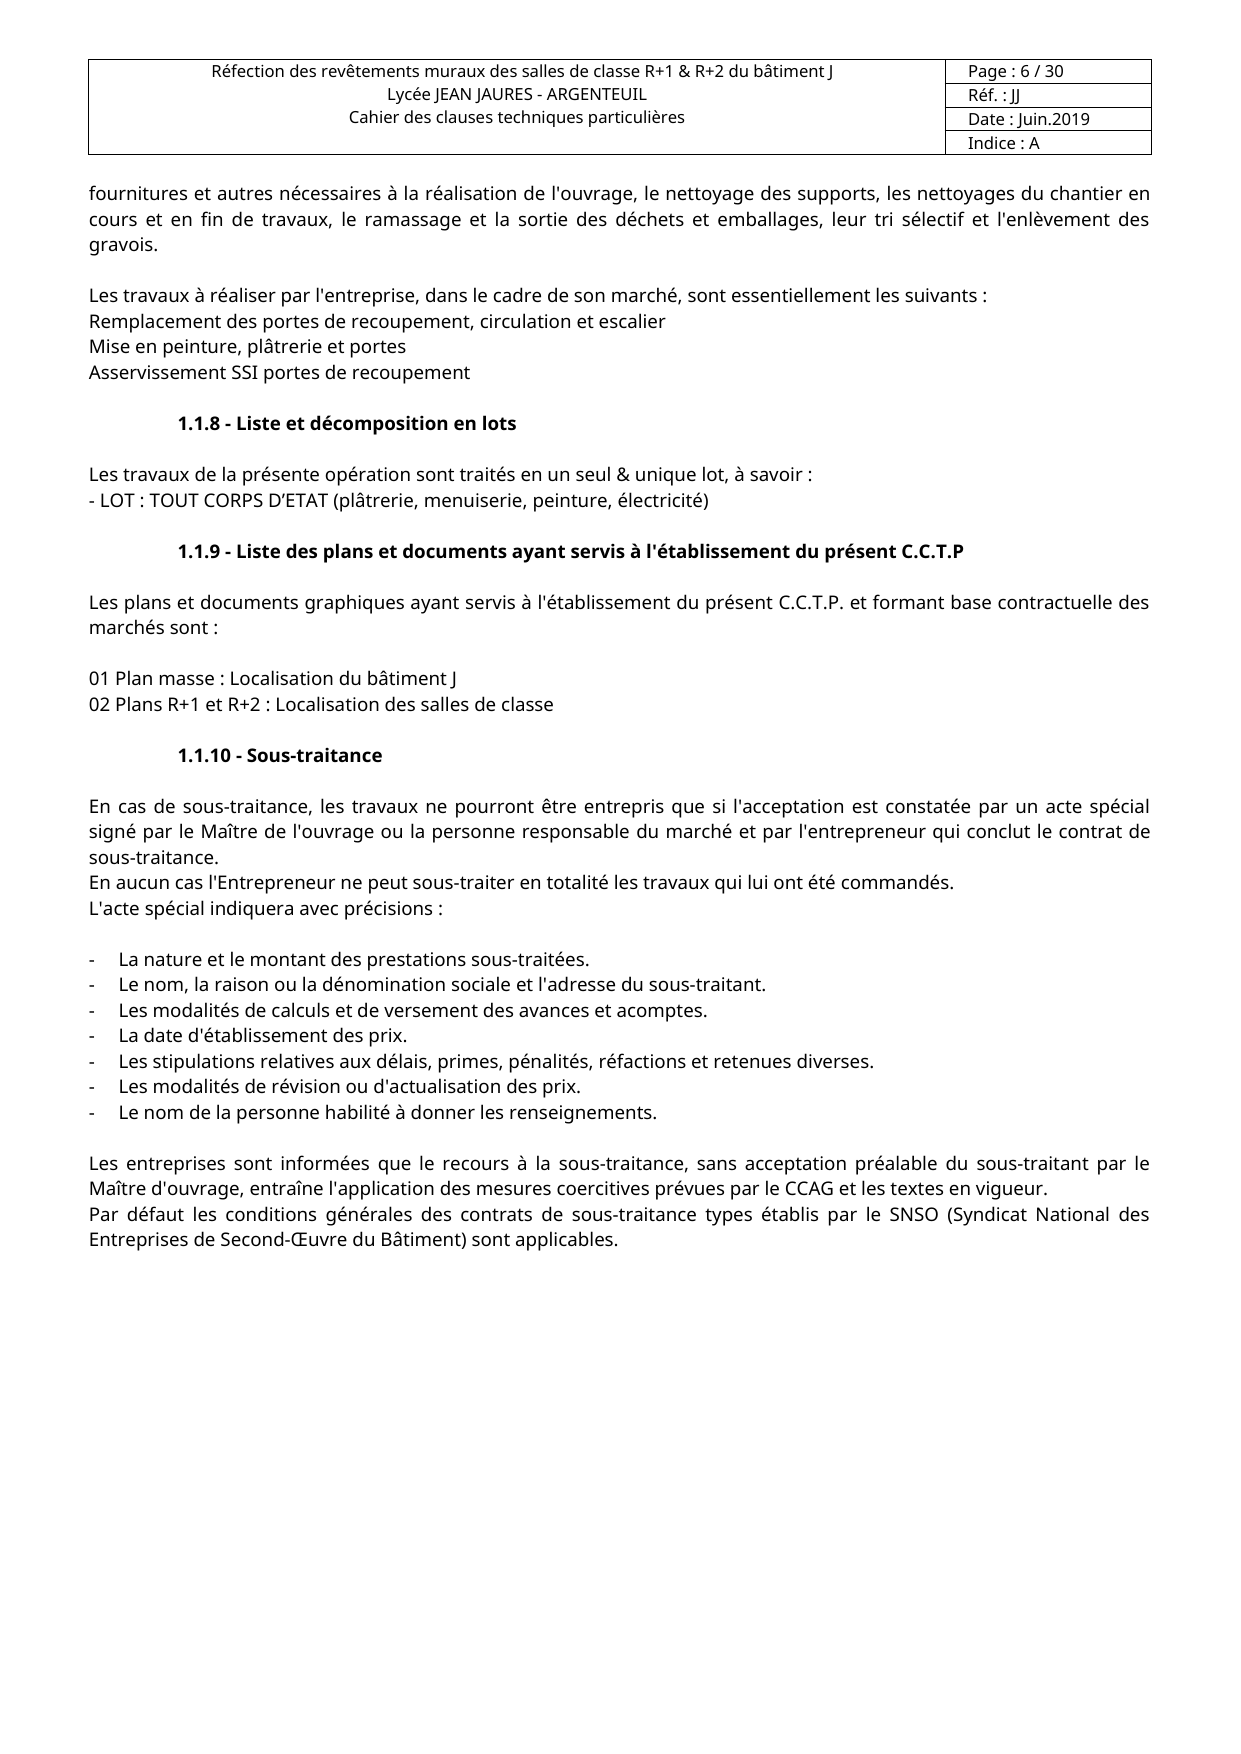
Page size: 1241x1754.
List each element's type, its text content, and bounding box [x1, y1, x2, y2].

subtitle Les stipulations relatives aux délais, primes, pénalités, réfactions et retenues diverses. [89, 1048, 1092, 1074]
subtitle La date d'établissement des prix. [89, 1023, 1092, 1048]
subtitle Les entreprises sont informées que le recours à la sous-traitance, sans acceptation préalable du sous-traitant par le Maître d'ouvrage, entraîne l'application des mesures coercitives prévues par le CCAG et les textes en vigueur. [89, 1150, 1152, 1201]
subtitle La nature et le montant des prestations sous-traitées. [89, 946, 1092, 972]
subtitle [89, 181, 1152, 257]
subtitle 02 Plans R+1 et R+2 : Localisation des salles de classe [89, 691, 1152, 717]
subtitle Les travaux de la présente opération sont traités en un seul & unique lot, à savoir : [89, 461, 1152, 487]
subtitle Les plans et documents graphiques ayant servis à l'établissement du présent C.C.T.P. et formant base contractuelle des marchés sont : [89, 589, 1152, 640]
subtitle Les modalités de calculs et de versement des avances et acomptes. [89, 997, 1092, 1023]
subtitle Le nom, la raison ou la dénomination sociale et l'adresse du sous-traitant. [89, 972, 1092, 997]
subtitle En cas de sous-traitance, les travaux ne pourront être entrepris que si l'acceptation est constatée par un acte spécial signé par le Maître de l'ouvrage ou la personne responsable du marché et par l'entrepreneur qui conclut le contrat de sous-traitance. [89, 793, 1152, 869]
subtitle 1.1.10 - Sous-traitance [177, 742, 1152, 767]
subtitle En aucun cas l'Entrepreneur ne peut sous-traiter en totalité les travaux qui lui ont été commandés. [89, 869, 1152, 895]
subtitle 1.1.8 - Liste et décomposition en lots [177, 410, 1152, 436]
subtitle Le nom de la personne habilité à donner les renseignements. [89, 1099, 1092, 1125]
subtitle Mise en peinture, plâtrerie et portes [89, 334, 1152, 359]
subtitle Par défaut les conditions générales des contrats de sous-traitance types établis par le SNSO (Syndicat National des Entreprises de Second-Œuvre du Bâtiment) sont applicables. [89, 1201, 1152, 1252]
subtitle Asservissement SSI portes de recoupement [89, 359, 1152, 385]
subtitle 01 Plan masse : Localisation du bâtiment J [89, 666, 1152, 691]
subtitle Remplacement des portes de recoupement, circulation et escalier [89, 308, 1152, 334]
subtitle L'acte spécial indiquera avec précisions : [89, 895, 1152, 921]
subtitle Les modalités de révision ou d'actualisation des prix. [89, 1074, 1092, 1099]
subtitle - LOT : TOUT CORPS D’ETAT (plâtrerie, menuiserie, peinture, électricité) [89, 487, 1152, 512]
subtitle 1.1.9 - Liste des plans et documents ayant servis à l'établissement du présent C.C.T.P [177, 538, 1152, 563]
subtitle Les travaux à réaliser par l'entreprise, dans le cadre de son marché, sont essentiellement les suivants : [89, 283, 1152, 308]
